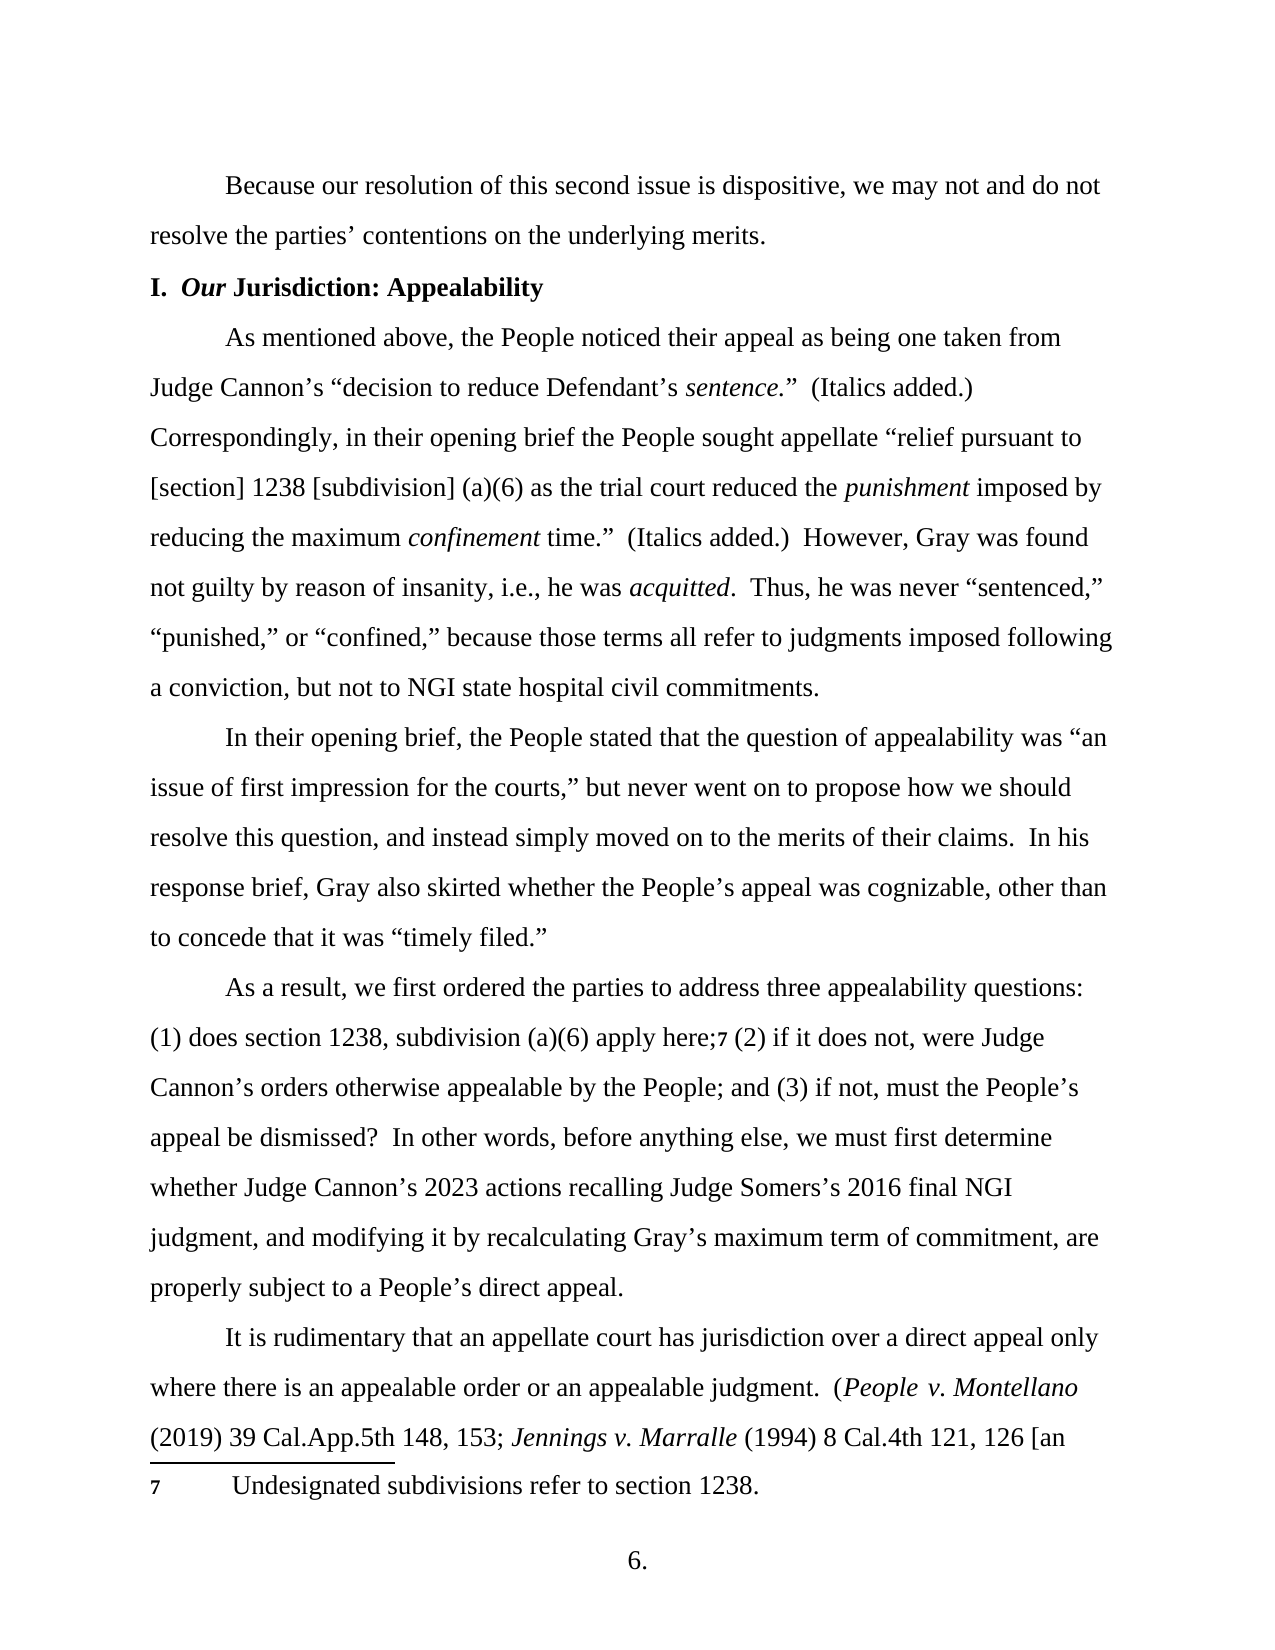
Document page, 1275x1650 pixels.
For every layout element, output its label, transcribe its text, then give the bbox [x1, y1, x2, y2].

text As mentioned above, the People noticed their appeal as being one taken from Judge Cannon’s “decision to reduce Defendant’s sentence.” (Italics added.) Correspondingly, in their opening brief the People sought appellate “relief pursuant to [section] 1238 [subdivision] (a)(6) as the trial court reduced the punishment imposed by reducing the maximum confinement time.” (Italics added.) However, Gray was found not guilty by reason of insanity, i.e., he was acquitted. Thus, he was never “sentenced,” “punished,” or “confined,” because those terms all refer to judgments imposed following a conviction, but not to NGI state hospital civil commitments. [150, 302, 1125, 702]
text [150, 1302, 1125, 1452]
text In their opening brief, the People stated that the question of appealability was “an issue of first impression for the courts,” but never went on to propose how we should resolve this question, and instead simply moved on to the merits of their claims. In his response brief, Gray also skirted whether the People’s appeal was cognizable, other than to concede that it was “timely filed.” [150, 702, 1125, 952]
subtitle I. Our Jurisdiction: Appealability [150, 271, 1125, 302]
text Because our resolution of this second issue is dispositive, we may not and do not resolve the parties’ contentions on the underlying merits. [150, 150, 1125, 250]
text As a result, we first ordered the parties to address three appealability questions: (1) does section 1238, subdivision (a)(6) apply here; (2) if it does not, were Judge Cannon’s orders otherwise appealable by the People; and (3) if not, must the People’s appeal be dismissed? In other words, before anything else, we must first determine whether Judge Cannon’s 2023 actions recalling Judge Somers’s 2016 final NGI judgment, and modifying it by recalculating Gray’s maximum term of commitment, are properly subject to a People’s direct appeal. [150, 952, 1125, 1302]
